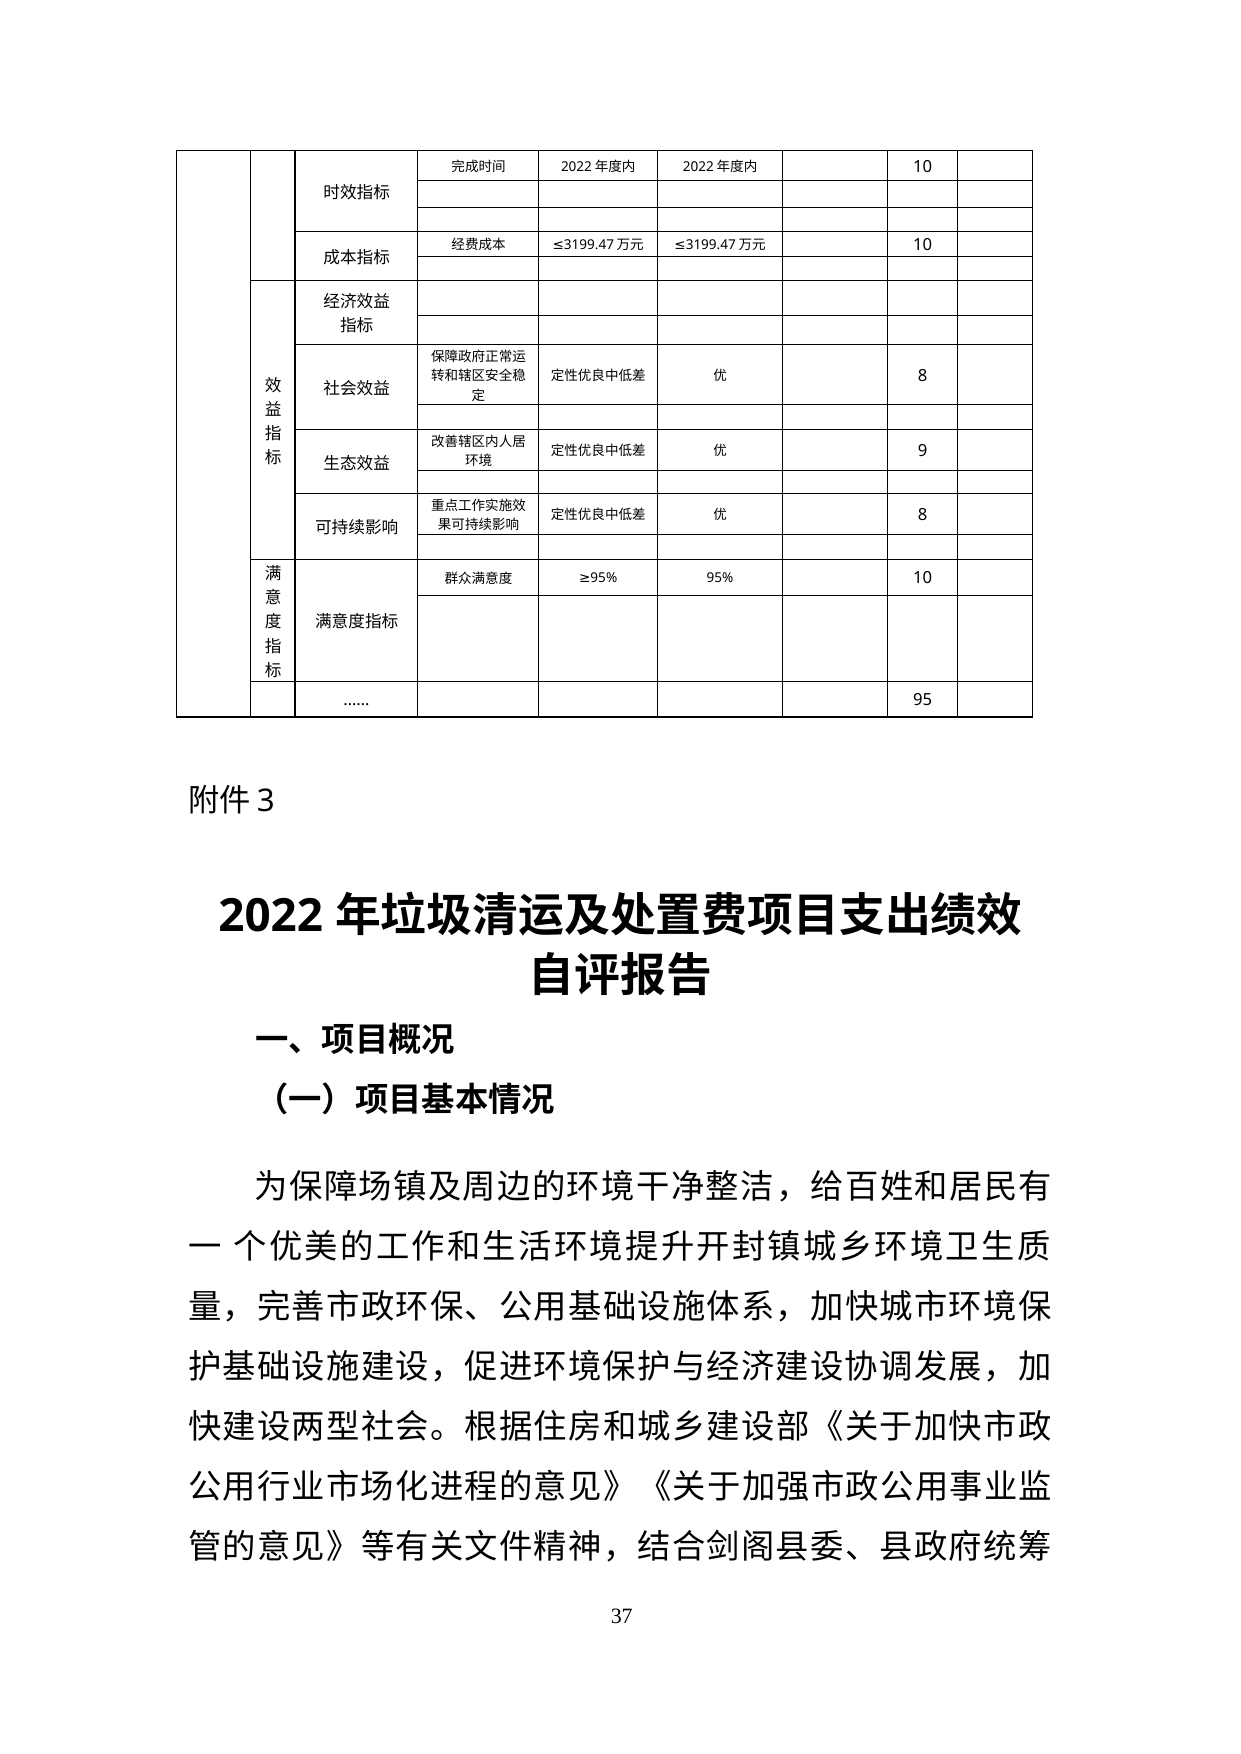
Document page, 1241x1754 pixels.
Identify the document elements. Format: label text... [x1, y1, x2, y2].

table_cell [418, 535, 538, 559]
text 附件3 [188, 763, 1052, 823]
table_cell [783, 345, 887, 404]
table_cell [958, 151, 1032, 180]
table_cell [783, 430, 887, 469]
text 自评报告 [188, 943, 1052, 1003]
table_cell 9 [888, 430, 957, 469]
table_cell [418, 181, 538, 207]
table_cell [658, 535, 782, 559]
table_cell 保障政府正常运转和辖区安全稳定 [418, 345, 538, 404]
table_cell [958, 494, 1032, 533]
table_cell [658, 208, 782, 231]
table_cell 满意度指标 [296, 560, 417, 681]
table_cell [251, 682, 294, 716]
table_cell [958, 430, 1032, 469]
table_cell 重点工作实施效果可持续影响 [418, 494, 538, 533]
table_cell [783, 682, 887, 716]
table_cell [783, 535, 887, 559]
table_cell 定性优良中低差 [539, 494, 657, 533]
table_cell [783, 405, 887, 429]
table_cell 经费成本 [418, 232, 538, 256]
table_cell [958, 682, 1032, 716]
table_cell ≤3199.47万元 [539, 232, 657, 256]
text 2022 年垃圾清运及处置费项目支出绩效 [188, 883, 1052, 943]
table_cell ≤3199.47万元 [658, 232, 782, 256]
table_cell 完成时间 [418, 151, 538, 180]
table_cell [783, 151, 887, 180]
table_cell [539, 281, 657, 315]
table_cell [658, 257, 782, 280]
table_cell [539, 257, 657, 280]
table_cell [658, 471, 782, 493]
table_cell [958, 345, 1032, 404]
table_cell [539, 208, 657, 231]
table_cell [658, 405, 782, 429]
table_cell [888, 257, 957, 280]
table_cell [658, 682, 782, 716]
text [188, 1150, 1052, 1570]
table_cell [958, 257, 1032, 280]
table_cell [958, 471, 1032, 493]
table_cell [958, 208, 1032, 231]
table_cell [539, 596, 657, 681]
table_cell 效益指标 [251, 281, 294, 559]
table_cell 95 [888, 682, 957, 716]
table_cell [783, 560, 887, 594]
table_cell 满意度指标 [251, 560, 294, 681]
table_cell [658, 181, 782, 207]
table_cell [539, 316, 657, 344]
table_cell [658, 596, 782, 681]
table_cell [958, 596, 1032, 681]
table_cell 优 [658, 494, 782, 533]
table_cell 可持续影响 [296, 494, 417, 559]
table_cell 改善辖区内人居环境 [418, 430, 538, 469]
table_cell [958, 535, 1032, 559]
table_cell 2022年度内 [658, 151, 782, 180]
table_cell [888, 535, 957, 559]
table_cell [888, 405, 957, 429]
table_cell 95% [658, 560, 782, 594]
table_cell 10 [888, 560, 957, 594]
table_cell [888, 471, 957, 493]
table_cell [888, 316, 957, 344]
table_cell 群众满意度 [418, 560, 538, 594]
table_cell [418, 596, 538, 681]
table_cell [783, 257, 887, 280]
table_cell [539, 682, 657, 716]
table_cell 10 [888, 232, 957, 256]
table_cell [418, 257, 538, 280]
table_cell [958, 405, 1032, 429]
table_cell 经济效益 指标 [296, 281, 417, 344]
table_cell [888, 208, 957, 231]
table_cell 优 [658, 430, 782, 469]
table_cell [783, 494, 887, 533]
table_cell [783, 471, 887, 493]
table_cell [783, 232, 887, 256]
table_cell [888, 181, 957, 207]
table_cell 2022年度内 [539, 151, 657, 180]
table_cell [539, 471, 657, 493]
table_cell 定性优良中低差 [539, 430, 657, 469]
table_cell [418, 316, 538, 344]
table_cell [539, 405, 657, 429]
table_cell 优 [658, 345, 782, 404]
table_cell [418, 682, 538, 716]
table_cell [958, 560, 1032, 594]
table_cell [783, 281, 887, 315]
table_cell 社会效益 [296, 345, 417, 429]
table_cell [418, 281, 538, 315]
table_cell [658, 281, 782, 315]
table_cell 成本指标 [296, 232, 417, 280]
table_cell ≥95% [539, 560, 657, 594]
table_cell [958, 232, 1032, 256]
table_cell [658, 316, 782, 344]
subtitle （一）项目基本情况 [188, 1063, 1052, 1123]
table_cell [539, 181, 657, 207]
table_cell [958, 281, 1032, 315]
table_cell [888, 281, 957, 315]
table_cell [783, 208, 887, 231]
table_cell 生态效益 [296, 430, 417, 493]
table_cell 10 [888, 151, 957, 180]
table_cell 8 [888, 494, 957, 533]
table_cell [783, 181, 887, 207]
table_cell 时效指标 [296, 151, 417, 231]
table_cell [539, 535, 657, 559]
table_cell [783, 596, 887, 681]
table_cell [958, 181, 1032, 207]
table_cell [418, 208, 538, 231]
text 一、项目概况 [188, 1003, 1052, 1063]
table_cell [783, 316, 887, 344]
table_cell [418, 471, 538, 493]
table_cell 定性优良中低差 [539, 345, 657, 404]
table_cell …… [296, 682, 417, 716]
table_cell [418, 405, 538, 429]
table_cell [958, 316, 1032, 344]
table_cell [888, 596, 957, 681]
table_cell 8 [888, 345, 957, 404]
